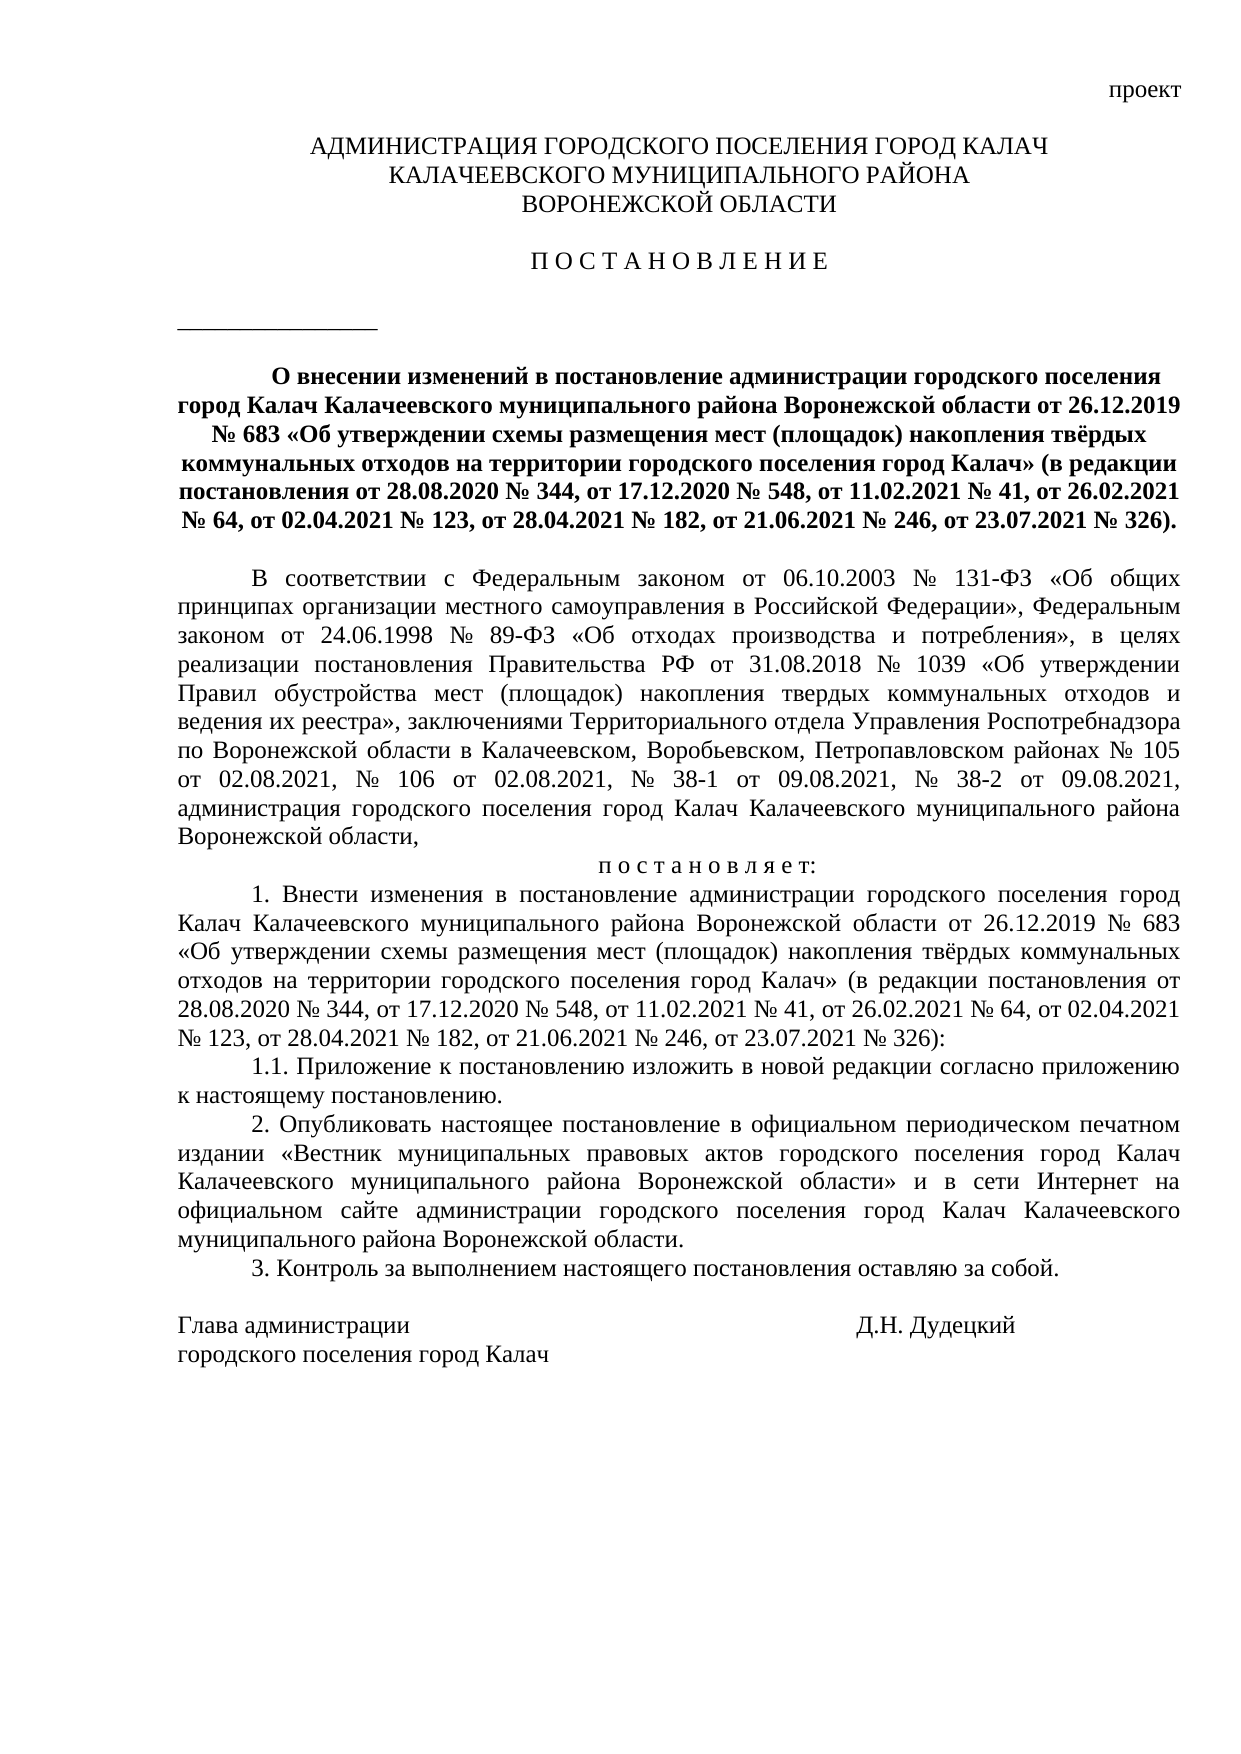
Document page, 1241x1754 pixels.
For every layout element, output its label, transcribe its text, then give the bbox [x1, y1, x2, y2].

text ВОРОНЕЖСКОЙ ОБЛАСТИ [177, 189, 1181, 218]
text 2. Опубликовать настоящее постановление в официальном периодическом печатном издании «Вестник муниципальных правовых актов городского поселения город Калач Калачеевского муниципального района Воронежской области» и в сети Интернет на официальном сайте администрации городского поселения город Калач Калачеевского муниципального района Воронежской области. [177, 1109, 1181, 1253]
text КАЛАЧЕЕВСКОГО МУНИЦИПАЛЬНОГО РАЙОНА [177, 160, 1181, 189]
text В соответствии с Федеральным законом от 06.10.2003 № 131-ФЗ «Об общих принципах организации местного самоуправления в Российской Федерации», Федеральным законом от 24.06.1998 № 89-ФЗ «Об отходах производства и потребления», в целях реализации постановления Правительства РФ от 31.08.2018 № 1039 «Об утверждении Правил обустройства мест (площадок) накопления твердых коммунальных отходов и ведения их реестра», заключениями Территориального отдела Управления Роспотребнадзора по Воронежской области в Калачеевском, Воробьевском, Петропавловском районах № 105 от 02.08.2021, № 106 от 02.08.2021, № 38-1 от 09.08.2021, № 38-2 от 09.08.2021, администрация городского поселения город Калач Калачеевского муниципального района Воронежской области, [177, 563, 1181, 850]
text 1.1. Приложение к постановлению изложить в новой редакции согласно приложению к настоящему постановлению. [177, 1051, 1181, 1109]
table_header Д.Н. Дудецкий [679, 1310, 1192, 1368]
text 1. Внести изменения в постановление администрации городского поселения город Калач Калачеевского муниципального района Воронежской области от 26.12.2019 № 683 «Об утверждении схемы размещения мест (площадок) накопления твёрдых коммунальных отходов на территории городского поселения город Калач» (в редакции постановления от 28.08.2020 № 344, от 17.12.2020 № 548, от 11.02.2021 № 41, от 26.02.2021 № 64, от 02.04.2021 № 123, от 28.04.2021 № 182, от 21.06.2021 № 246, от 23.07.2021 № 326): [177, 879, 1181, 1051]
text ________________ [177, 304, 1181, 333]
text 3. Контроль за выполнением настоящего постановления оставляю за собой. [177, 1253, 1181, 1281]
text п о с т а н о в л я е т: [177, 850, 1181, 879]
subtitle П О С Т А Н О В Л Е Н И Е [177, 246, 1181, 275]
table_header Глава администрации городского поселения город Калач [166, 1310, 679, 1368]
text проект [177, 74, 1181, 103]
text АДМИНИСТРАЦИЯ ГОРОДСКОГО ПОСЕЛЕНИЯ ГОРОД КАЛАЧ [177, 131, 1181, 160]
text О внесении изменений в постановление администрации городского поселения город Калач Калачеевского муниципального района Воронежской области от 26.12.2019 № 683 «Об утверждении схемы размещения мест (площадок) накопления твёрдых коммунальных отходов на территории городского поселения город Калач» (в редакции постановления от 28.08.2020 № 344, от 17.12.2020 № 548, от 11.02.2021 № 41, от 26.02.2021 № 64, от 02.04.2021 № 123, от 28.04.2021 № 182, от 21.06.2021 № 246, от 23.07.2021 № 326). [177, 361, 1181, 534]
